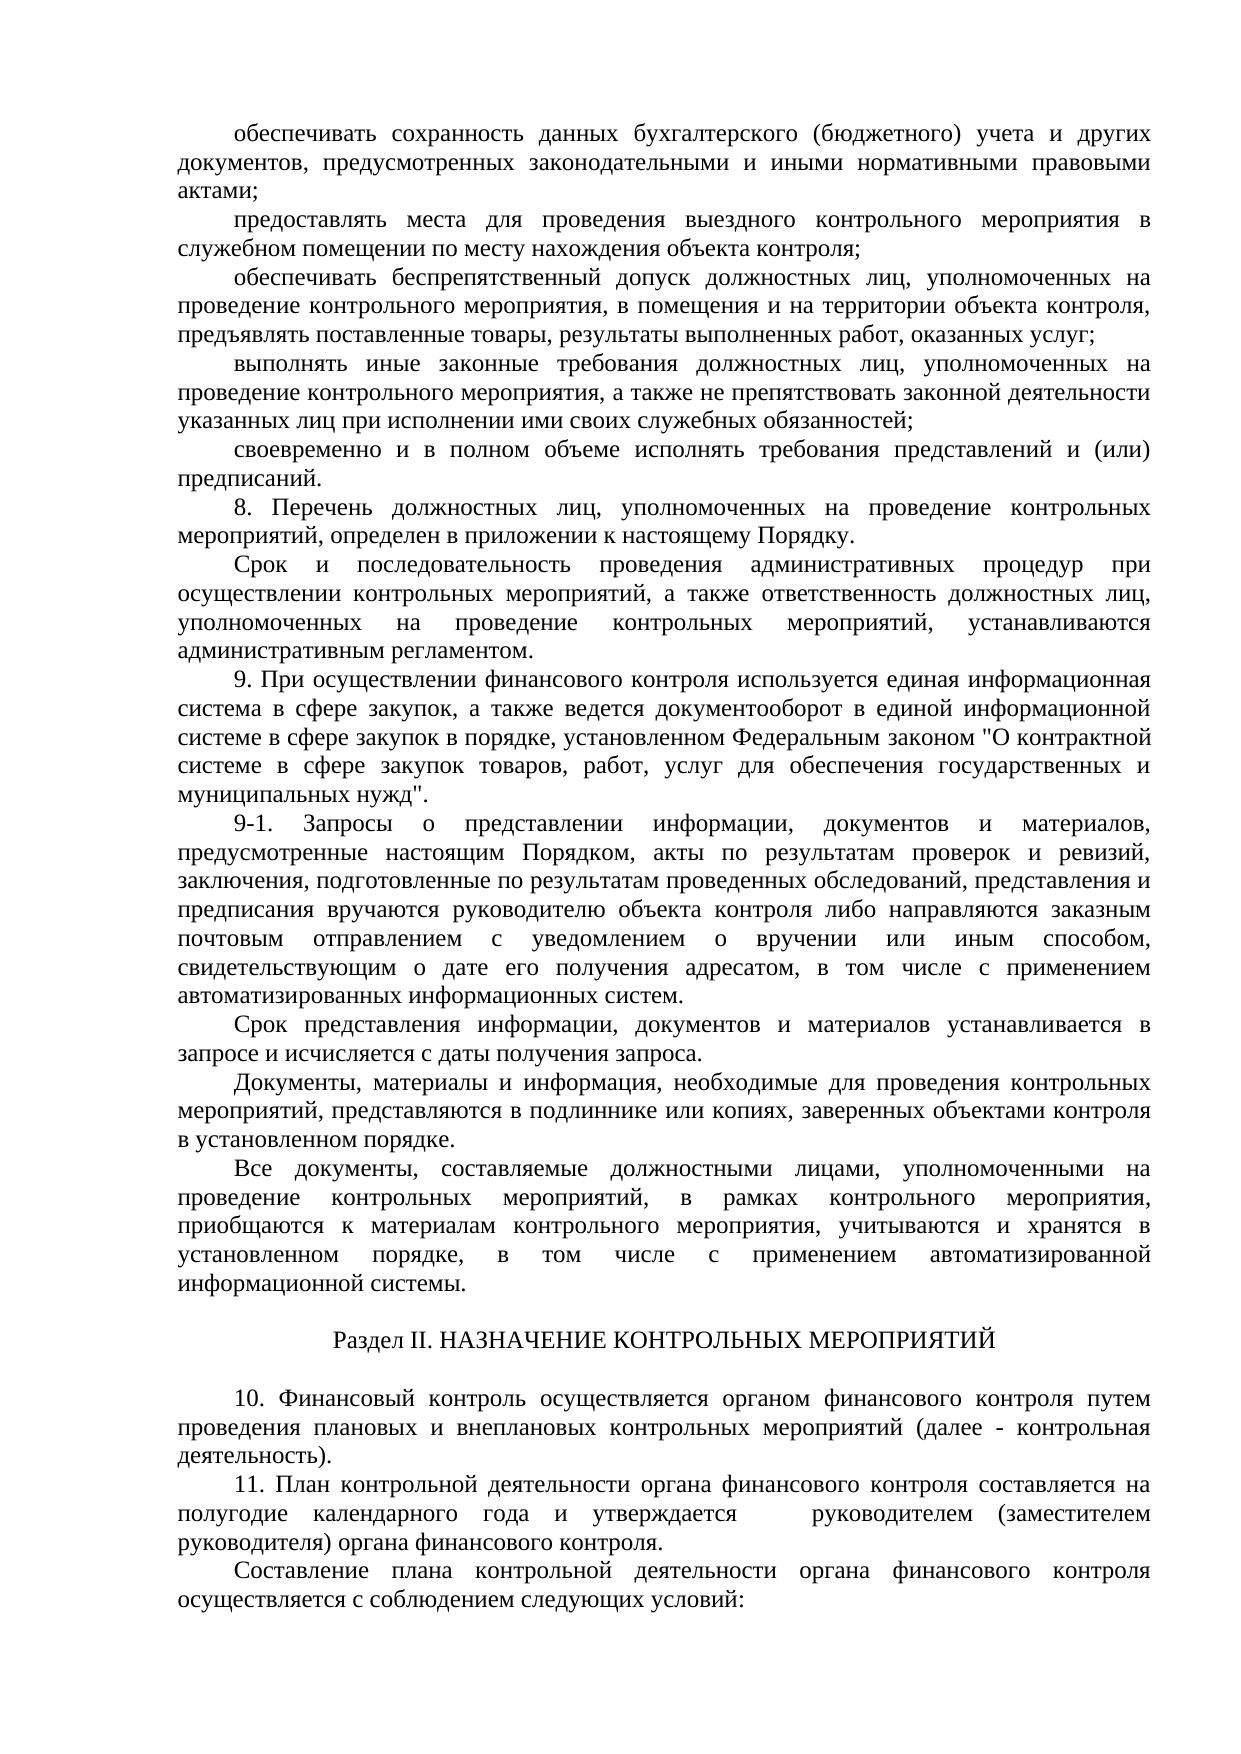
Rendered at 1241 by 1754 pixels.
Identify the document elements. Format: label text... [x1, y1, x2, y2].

text Срок представления информации, документов и материалов устанавливается в запросе и исчисляется с даты получения запроса. [177, 1009, 1152, 1067]
text Документы, материалы и информация, необходимые для проведения контрольных мероприятий, представляются в подлиннике или копиях, заверенных объектами контроля в установленном порядке. [177, 1067, 1152, 1153]
text 11. План контрольной деятельности органа финансового контроля составляется на полугодие календарного года и утверждается руководителем (заместителем руководителя) органа финансового контроля. [177, 1469, 1152, 1556]
text 9. При осуществлении финансового контроля используется единая информационная система в сфере закупок, а также ведется документооборот в единой информационной системе в сфере закупок в порядке, установленном Федеральным законом "О контрактной системе в сфере закупок товаров, работ, услуг для обеспечения государственных и муниципальных нужд". [177, 664, 1152, 808]
text своевременно и в полном объеме исполнять требования представлений и (или) предписаний. [177, 434, 1152, 492]
text 9-1. Запросы о представлении информации, документов и материалов, предусмотренные настоящим Порядком, акты по результатам проверок и ревизий, заключения, подготовленные по результатам проведенных обследований, представления и предписания вручаются руководителю объекта контроля либо направляются заказным почтовым отправлением с уведомлением о вручении или иным способом, свидетельствующим о дате его получения адресатом, в том числе с применением автоматизированных информационных систем. [177, 808, 1152, 1009]
text 8. Перечень должностных лиц, уполномоченных на проведение контрольных мероприятий, определен в приложении к настоящему Порядку. [177, 492, 1152, 549]
text Срок и последовательность проведения административных процедур при осуществлении контрольных мероприятий, а также ответственность должностных лиц, уполномоченных на проведение контрольных мероприятий, устанавливаются административным регламентом. [177, 549, 1152, 664]
text обеспечивать сохранность данных бухгалтерского (бюджетного) учета и других документов, предусмотренных законодательными и иными нормативными правовыми актами; [177, 118, 1152, 204]
text предоставлять места для проведения выездного контрольного мероприятия в служебном помещении по месту нахождения объекта контроля; [177, 204, 1152, 262]
text Все документы, составляемые должностными лицами, уполномоченными на проведение контрольных мероприятий, в рамках контрольного мероприятия, приобщаются к материалам контрольного мероприятия, учитываются и хранятся в установленном порядке, в том числе с применением автоматизированной информационной системы. [177, 1153, 1152, 1297]
text Составление плана контрольной деятельности органа финансового контроля осуществляется с соблюдением следующих условий: [177, 1556, 1152, 1613]
text 10. Финансовый контроль осуществляется органом финансового контроля путем проведения плановых и внеплановых контрольных мероприятий (далее - контрольная деятельность). [177, 1383, 1152, 1469]
text обеспечивать беспрепятственный допуск должностных лиц, уполномоченных на проведение контрольного мероприятия, в помещения и на территории объекта контроля, предъявлять поставленные товары, результаты выполненных работ, оказанных услуг; [177, 262, 1152, 348]
text выполнять иные законные требования должностных лиц, уполномоченных на проведение контрольного мероприятия, а также не препятствовать законной деятельности указанных лиц при исполнении ими своих служебных обязанностей; [177, 348, 1152, 434]
text Раздел II. НАЗНАЧЕНИЕ КОНТРОЛЬНЫХ МЕРОПРИЯТИЙ [177, 1326, 1152, 1354]
